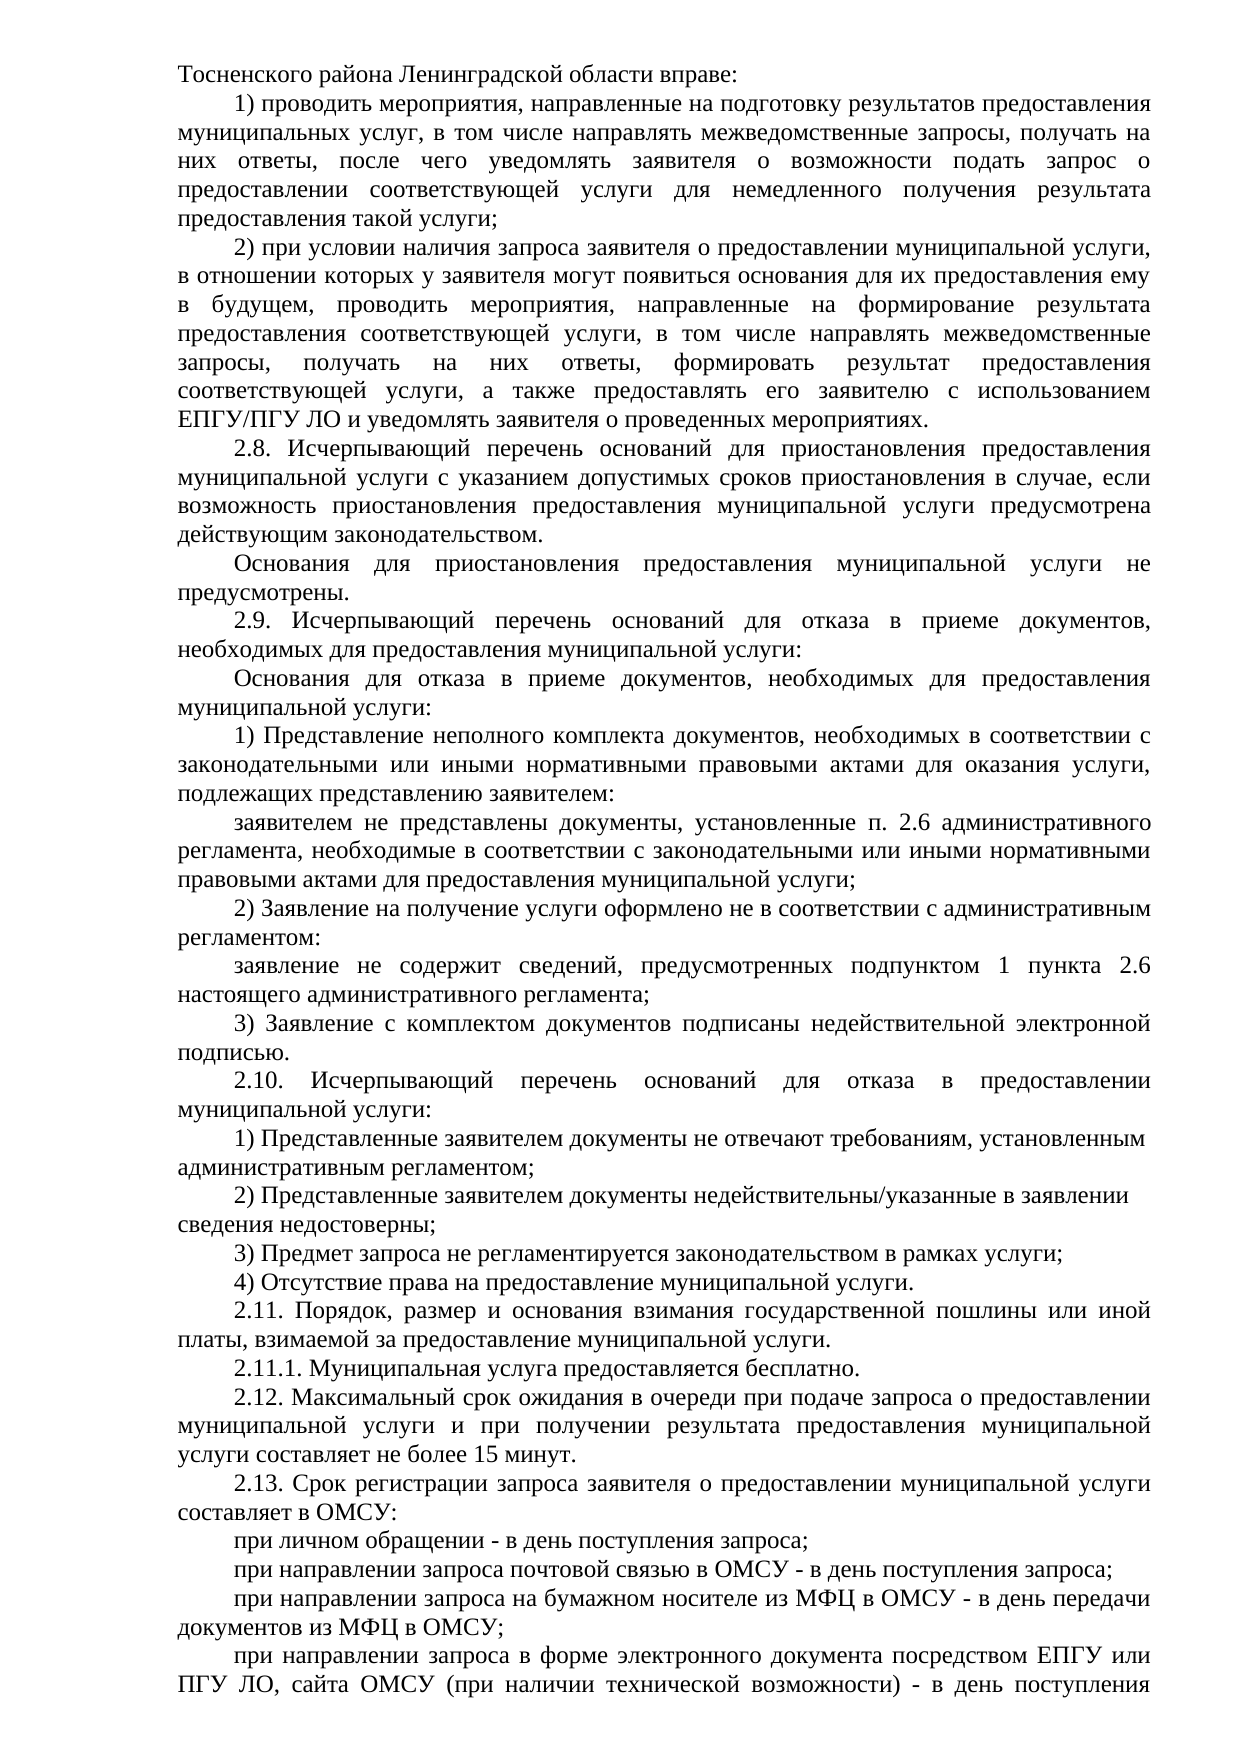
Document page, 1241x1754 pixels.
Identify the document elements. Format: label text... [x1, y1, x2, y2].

text 3) Заявление с комплектом документов подписаны недействительной электронной подписью. [177, 1008, 1152, 1065]
text 3) Предмет запроса не регламентируется законодательством в рамках услуги; [177, 1238, 1152, 1267]
text Основания для отказа в приеме документов, необходимых для предоставления муниципальной услуги: [177, 663, 1152, 720]
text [177, 1640, 1152, 1698]
text 2.10. Исчерпывающий перечень оснований для отказа в предоставлении муниципальной услуги: [177, 1065, 1152, 1123]
text 2.13. Срок регистрации запроса заявителя о предоставлении муниципальной услуги составляет в ОМСУ: [177, 1468, 1152, 1525]
text 1) Представление неполного комплекта документов, необходимых в соответствии с законодательными или иными нормативными правовыми актами для оказания услуги, подлежащих представлению заявителем: [177, 720, 1152, 807]
text 4) Отсутствие права на предоставление муниципальной услуги. [177, 1267, 1152, 1295]
text 2) Заявление на получение услуги оформлено не в соответствии с административным регламентом: [177, 893, 1152, 950]
text 2) при условии наличия запроса заявителя о предоставлении муниципальной услуги, в отношении которых у заявителя могут появиться основания для их предоставления ему в будущем, проводить мероприятия, направленные на формирование результата предоставления соответствующей услуги, в том числе направлять межведомственные запросы, получать на них ответы, формировать результат предоставления соответствующей услуги, а также предоставлять его заявителю с использованием ЕПГУ/ПГУ ЛО и уведомлять заявителя о проведенных мероприятиях. [177, 232, 1152, 433]
text 2.11.1. Муниципальная услуга предоставляется бесплатно. [177, 1353, 1152, 1382]
text заявление не содержит сведений, предусмотренных подпунктом 1 пункта 2.6 настоящего административного регламента; [177, 950, 1152, 1008]
text при направлении запроса на бумажном носителе из МФЦ в ОМСУ - в день передачи документов из МФЦ в ОМСУ; [177, 1583, 1152, 1640]
text 2) Представленные заявителем документы недействительны/указанные в заявлении сведения недостоверны; [177, 1180, 1152, 1238]
text 2.8. Исчерпывающий перечень оснований для приостановления предоставления муниципальной услуги с указанием допустимых сроков приостановления в случае, если возможность приостановления предоставления муниципальной услуги предусмотрена действующим законодательством. [177, 433, 1152, 548]
text 1) Представленные заявителем документы не отвечают требованиям, установленным административным регламентом; [177, 1123, 1152, 1180]
text заявителем не представлены документы, установленные п. 2.6 административного регламента, необходимые в соответствии с законодательными или иными нормативными правовыми актами для предоставления муниципальной услуги; [177, 807, 1152, 893]
text Основания для приостановления предоставления муниципальной услуги не предусмотрены. [177, 548, 1152, 605]
text 1) проводить мероприятия, направленные на подготовку результатов предоставления муниципальных услуг, в том числе направлять межведомственные запросы, получать на них ответы, после чего уведомлять заявителя о возможности подать запрос о предоставлении соответствующей услуги для немедленного получения результата предоставления такой услуги; [177, 88, 1152, 232]
text при личном обращении - в день поступления запроса; [177, 1525, 1152, 1554]
text 2.9. Исчерпывающий перечень оснований для отказа в приеме документов, необходимых для предоставления муниципальной услуги: [177, 605, 1152, 663]
text 2.12. Максимальный срок ожидания в очереди при подаче запроса о предоставлении муниципальной услуги и при получении результата предоставления муниципальной услуги составляет не более 15 минут. [177, 1382, 1152, 1468]
text при направлении запроса почтовой связью в ОМСУ - в день поступления запроса; [177, 1554, 1152, 1583]
text 2.11. Порядок, размер и основания взимания государственной пошлины или иной платы, взимаемой за предоставление муниципальной услуги. [177, 1295, 1152, 1353]
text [177, 59, 1152, 88]
